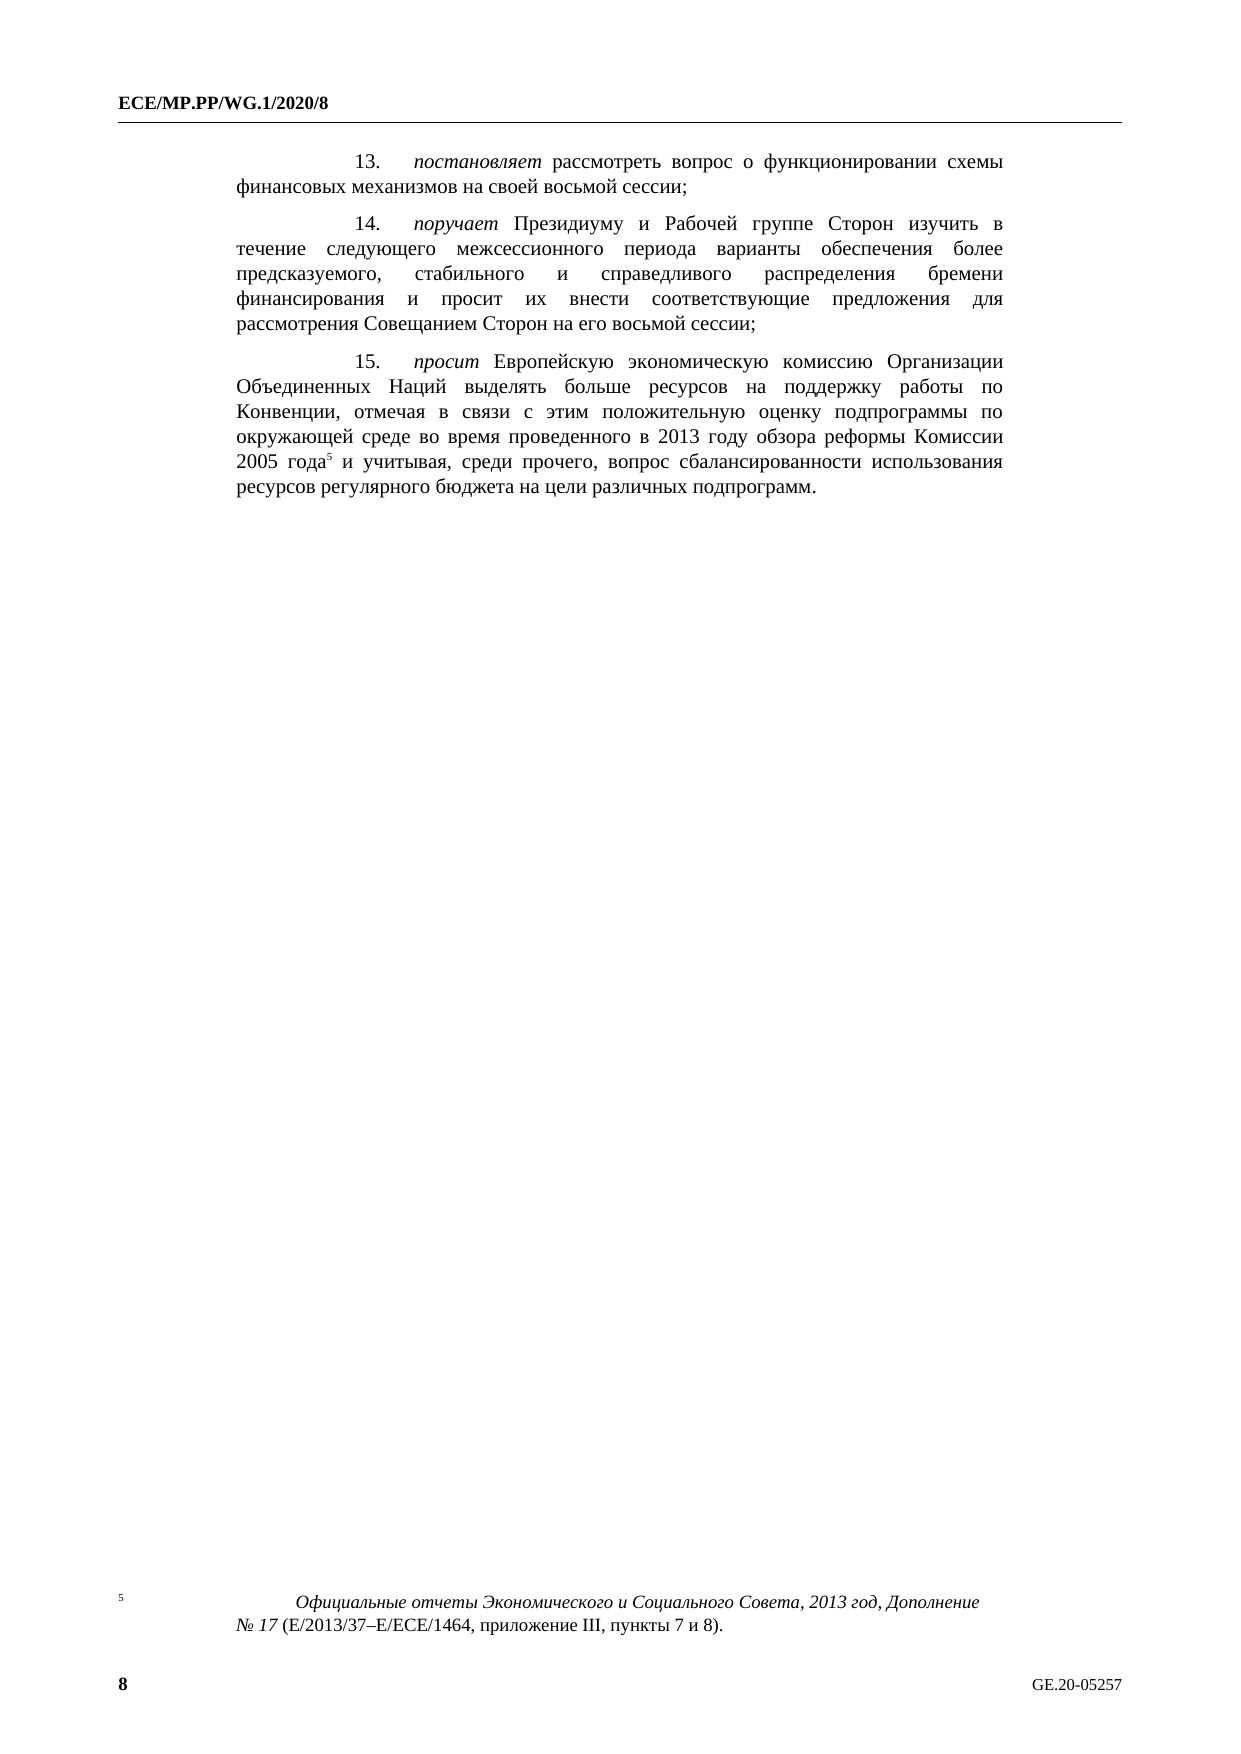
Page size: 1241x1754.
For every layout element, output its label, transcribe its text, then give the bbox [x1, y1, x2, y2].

text 13. постановляет рассмотреть вопрос о функционировании схемы финансовых механизмов на своей восьмой сессии; [236, 148, 1004, 198]
text 15. просит Европейскую экономическую комиссию Организации Объединенных Наций выделять больше ресурсов на поддержку работы по Конвенции, отмечая в связи с этим положительную оценку подпрограммы по окружающей среде во время проведенного в 2013 году обзора реформы Комиссии 2005 года и учитывая, среди прочего, вопрос сбалансированности использования ресурсов регулярного бюджета на цели различных подпрограмм. [236, 348, 1004, 498]
text 14. поручает Президиуму и Рабочей группе Сторон изучить в течение следующего межсессионного периода варианты обеспечения более предсказуемого, стабильного и справедливого распределения бремени финансирования и просит их внести соответствующие предложения для рассмотрения Совещанием Сторон на его восьмой сессии; [236, 210, 1004, 335]
